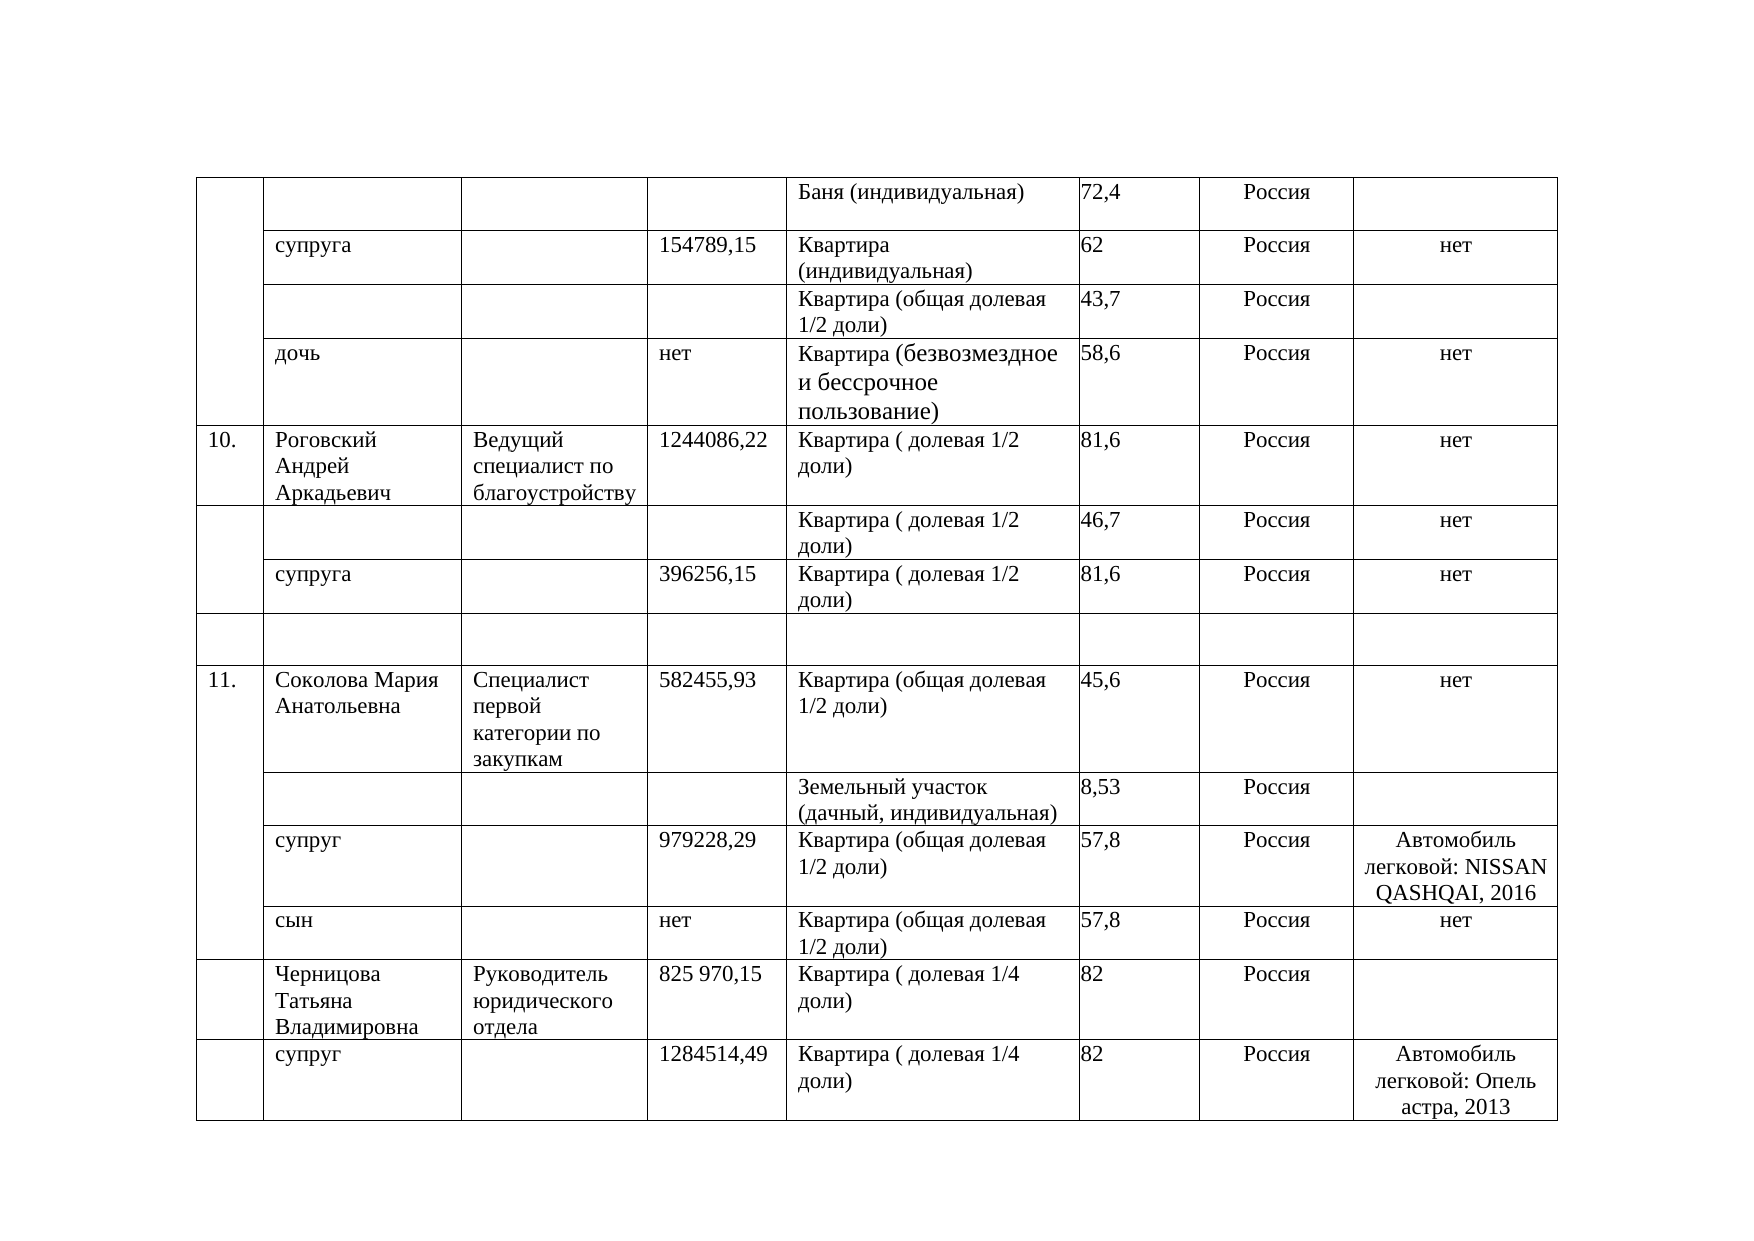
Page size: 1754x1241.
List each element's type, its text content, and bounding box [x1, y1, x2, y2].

table_cell Квартира (общая долевая 1/2 доли) [787, 907, 1079, 959]
table_cell Квартира ( долевая 1/2 доли) [787, 506, 1079, 559]
table_cell 8,53 [1080, 773, 1199, 825]
table_cell [197, 1040, 263, 1119]
table_cell [264, 178, 461, 230]
table_cell Квартира ( долевая 1/4 доли) [787, 960, 1079, 1039]
table_cell [1080, 614, 1199, 665]
table_cell 81,6 [1080, 560, 1199, 612]
table_cell [462, 178, 647, 230]
table_cell [648, 506, 786, 559]
table_cell [462, 1040, 647, 1119]
table_cell Земельный участок (дачный, индивидуальная) [787, 773, 1079, 825]
table_cell [648, 614, 786, 665]
table_cell Автомобиль легковой: NISSAN QASHQAI, 2016 [1354, 826, 1557, 906]
table_cell Квартира ( долевая 1/4 доли) [787, 1040, 1079, 1119]
table_cell Россия [1200, 907, 1353, 959]
table_cell Россия [1200, 426, 1353, 505]
table_cell Квартира (индивидуальная) [787, 231, 1079, 284]
table_cell 11. [197, 666, 263, 959]
table_cell Баня (индивидуальная) [787, 178, 1079, 230]
table_cell Квартира (общая долевая 1/2 доли) [787, 666, 1079, 772]
table_cell Россия [1200, 1040, 1353, 1119]
table_cell нет [1354, 506, 1557, 559]
table_cell 825 970,15 [648, 960, 786, 1039]
table_cell [648, 285, 786, 337]
table_cell Автомобиль легковой: Опель астра, 2013 [1354, 1040, 1557, 1119]
table_cell [264, 773, 461, 825]
table_cell 1244086,22 [648, 426, 786, 505]
table_cell 43,7 [1080, 285, 1199, 337]
table_cell Руководитель юридического отдела [462, 960, 647, 1039]
table_cell [1354, 960, 1557, 1039]
table_cell [197, 960, 263, 1039]
table_cell Россия [1200, 826, 1353, 906]
table_cell [648, 773, 786, 825]
table_cell супруг [264, 826, 461, 906]
table_cell [264, 614, 461, 665]
table_cell 82 [1080, 960, 1199, 1039]
table_cell [462, 907, 647, 959]
table_cell супруга [264, 560, 461, 612]
table_cell 45,6 [1080, 666, 1199, 772]
table_cell Россия [1200, 773, 1353, 825]
table_cell Квартира ( долевая 1/2 доли) [787, 560, 1079, 612]
table_cell [1354, 178, 1557, 230]
table_cell [462, 773, 647, 825]
table_cell 62 [1080, 231, 1199, 284]
table_cell сын [264, 907, 461, 959]
table_cell [264, 285, 461, 337]
table_cell 1284514,49 [648, 1040, 786, 1119]
table_cell 154789,15 [648, 231, 786, 284]
table_cell Ведущий специалист по благоустройству [462, 426, 647, 505]
table_cell [462, 231, 647, 284]
table_cell 10. [197, 426, 263, 505]
table_cell 81,6 [1080, 426, 1199, 505]
table_cell [462, 614, 647, 665]
table_cell Россия [1200, 666, 1353, 772]
table_cell [462, 826, 647, 906]
table_cell 72,4 [1080, 178, 1199, 230]
table_cell Россия [1200, 178, 1353, 230]
table_cell [197, 614, 263, 665]
table_cell 58,6 [1080, 339, 1199, 425]
table_cell нет [648, 339, 786, 425]
table_cell [1354, 614, 1557, 665]
table_cell нет [648, 907, 786, 959]
table_cell нет [1354, 560, 1557, 612]
table_cell [1354, 285, 1557, 337]
table_cell Черницова Татьяна Владимировна [264, 960, 461, 1039]
table_cell Россия [1200, 231, 1353, 284]
table_cell нет [1354, 231, 1557, 284]
table_cell нет [1354, 666, 1557, 772]
table_cell [462, 506, 647, 559]
table_cell Россия [1200, 506, 1353, 559]
table_cell [648, 178, 786, 230]
table_cell Квартира ( долевая 1/2 доли) [787, 426, 1079, 505]
table_cell 57,8 [1080, 907, 1199, 959]
table_cell [462, 285, 647, 337]
table_cell Квартира (безвозмездное и бессрочное пользование) [787, 339, 1079, 425]
table_cell Россия [1200, 285, 1353, 337]
table_cell нет [1354, 907, 1557, 959]
table_cell 979228,29 [648, 826, 786, 906]
table_cell дочь [264, 339, 461, 425]
table_cell нет [1354, 426, 1557, 505]
table_cell [787, 614, 1079, 665]
table_cell супруг [264, 1040, 461, 1119]
table_cell [197, 506, 263, 559]
table_cell 82 [1080, 1040, 1199, 1119]
table_cell Квартира (общая долевая 1/2 доли) [787, 826, 1079, 906]
table_cell Квартира (общая долевая 1/2 доли) [787, 285, 1079, 337]
table_cell [1354, 773, 1557, 825]
table_cell Специалист первой категории по закупкам [462, 666, 647, 772]
table_cell 46,7 [1080, 506, 1199, 559]
table_cell [264, 506, 461, 559]
table_cell нет [1354, 339, 1557, 425]
table_cell [197, 559, 263, 612]
table_cell Соколова Мария Анатольевна [264, 666, 461, 772]
table_cell 396256,15 [648, 560, 786, 612]
table_cell супруга [264, 231, 461, 284]
table_cell 57,8 [1080, 826, 1199, 906]
table_cell Россия [1200, 960, 1353, 1039]
table_cell [462, 560, 647, 612]
table_cell Россия [1200, 339, 1353, 425]
table_cell Роговский Андрей Аркадьевич [264, 426, 461, 505]
table_cell 582455,93 [648, 666, 786, 772]
table_cell Россия [1200, 560, 1353, 612]
table_cell [462, 339, 647, 425]
table_cell [1200, 614, 1353, 665]
